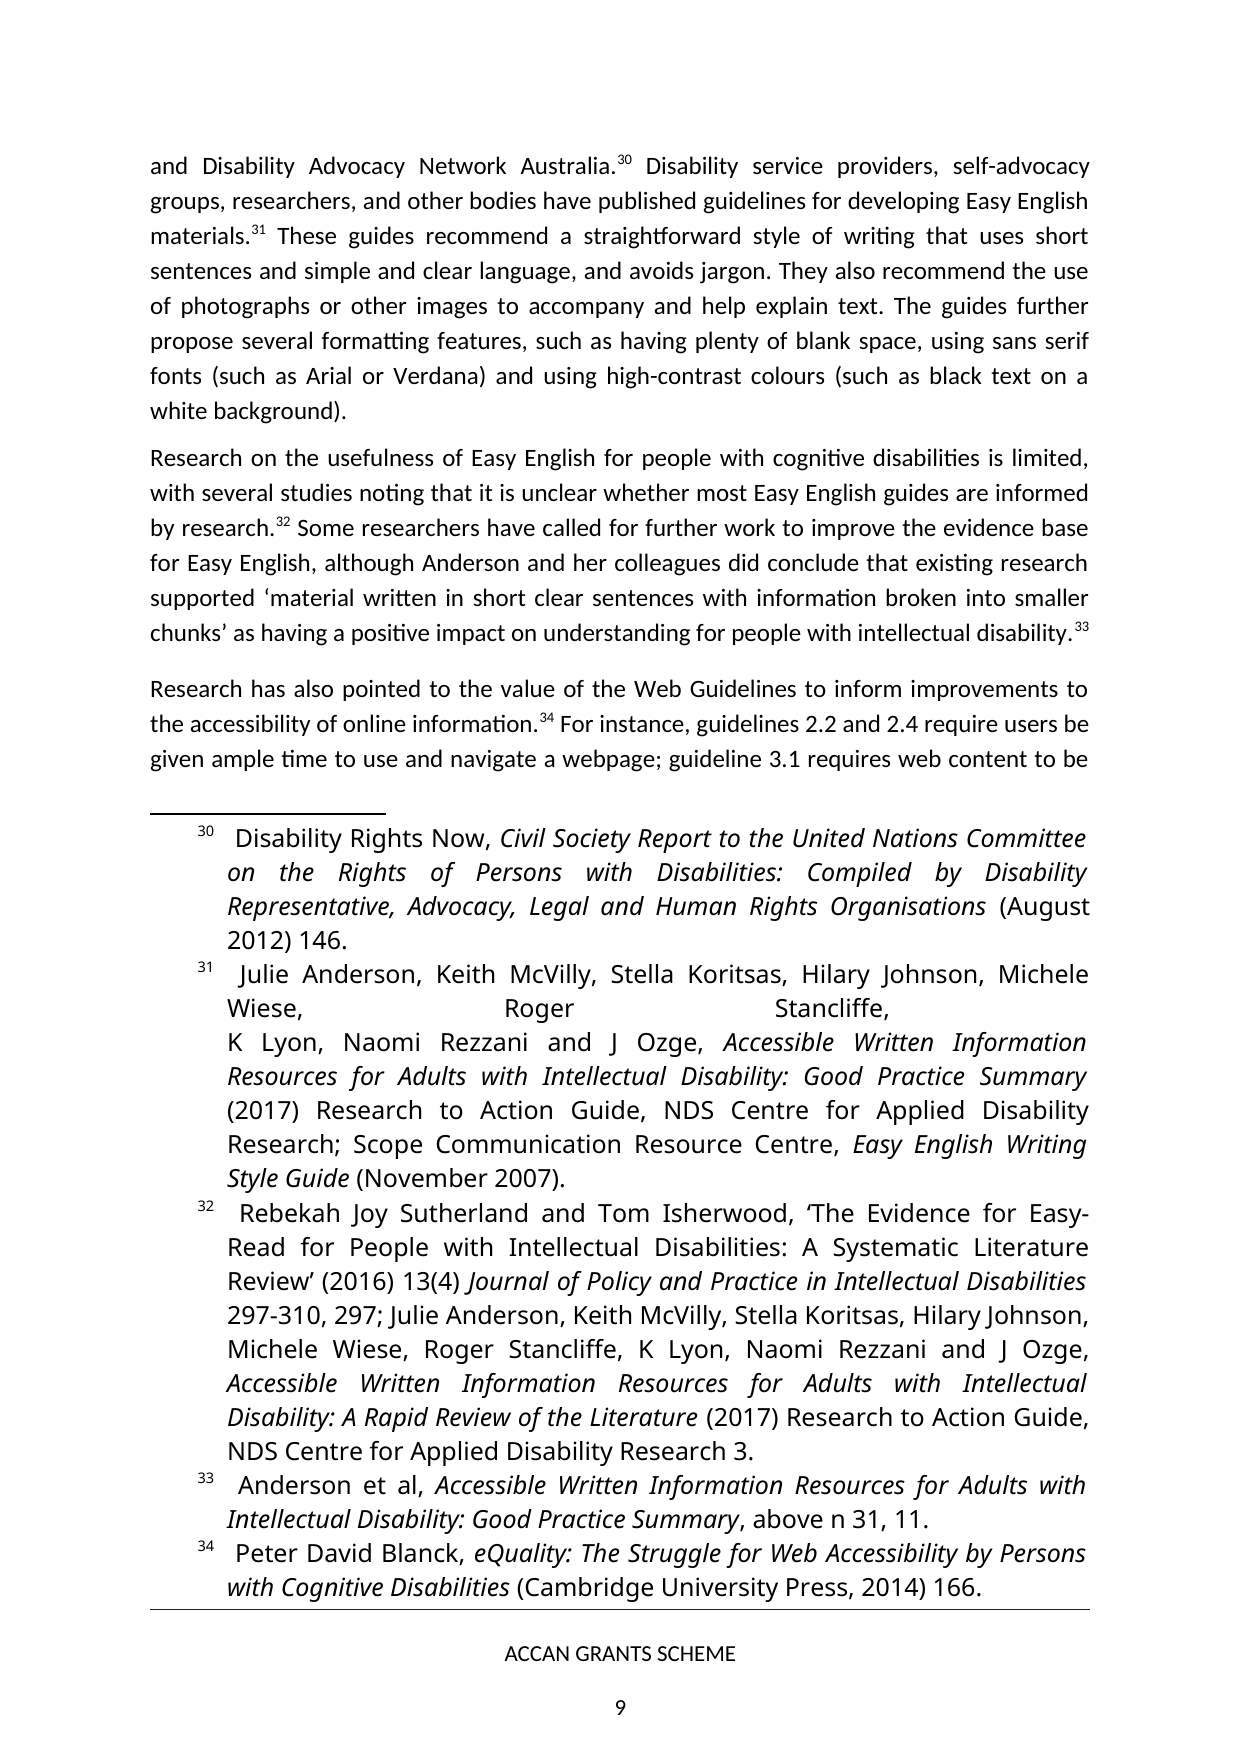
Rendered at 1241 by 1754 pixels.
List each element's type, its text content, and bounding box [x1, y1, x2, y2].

text Research on the usefulness of Easy English for people with cognitive disabilities is limited, with several studies noting that it is unclear whether most Easy English guides are informed by research. Some researchers have called for further work to improve the evidence base for Easy English, although Anderson and her colleagues did conclude that existing research supported ‘material written in short clear sentences with information broken into smaller chunks’ as having a positive impact on understanding for people with intellectual disability. [150, 442, 1090, 648]
text Research has also pointed to the value of the Web Guidelines to inform improvements to the accessibility of online information. For instance, guidelines 2.2 and 2.4 require users be given ample time to use and navigate a webpage; guideline 3.1 requires web content to be ‘readable and understandable’; and guideline 3.2 requires that ‘[w]eb pages appear and operate in predictable ways.’ [150, 673, 1090, 774]
text Some researchers have explored options for making consumer information and technology more useful and accessible to consumers. One regulatory response to the general problems of information overload and other barriers to consumers’ use of information about services and products has been to require the information to be provided in a form that is ‘transparent’. This requires, for instance, plain language or ‘readability’, which is influenced by factors such as avoiding jargon, using short words where possible and resorting to the first and second person (‘I’ and ‘You’) when referring to the parties instead of the third person.The use of Easy English principles for improving the accessibility of written information for people with cognitive disabilities has been supported by the Committee on the Rights of Persons with Disabilities and Disabled People’s Organisations, including People with Disability Australia, Australian Federation of Disability Organisations and Disability Advocacy Network Australia. Disability service providers, self-advocacy groups, researchers, and other bodies have published guidelines for developing Easy English materials. These guides recommend a straightforward style of writing that uses short sentences and simple and clear language, and avoids jargon. They also recommend the use of photographs or other images to accompany and help explain text. The guides further propose several formatting features, such as having plenty of blank space, using sans serif fonts (such as Arial or Verdana) and using high-contrast colours (such as black text on a white background). [150, 150, 1090, 426]
